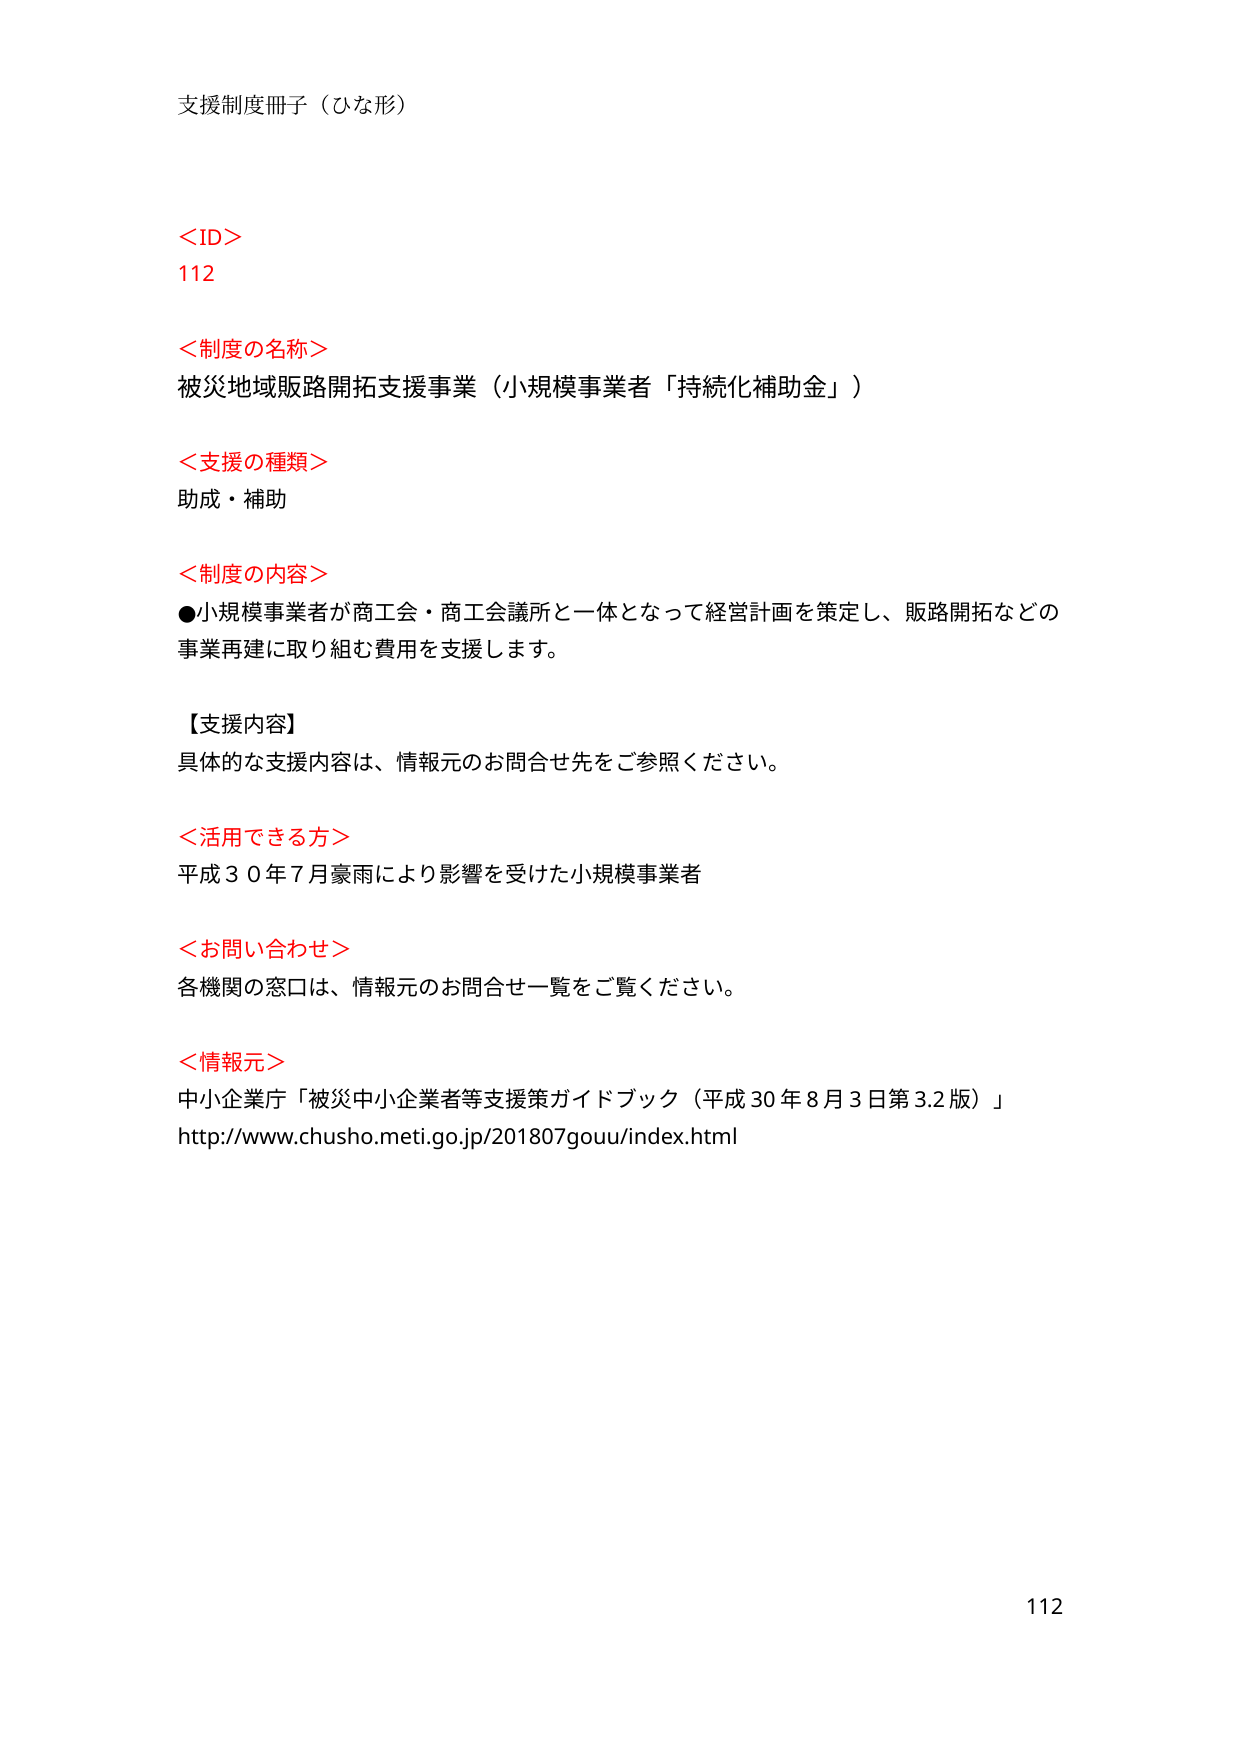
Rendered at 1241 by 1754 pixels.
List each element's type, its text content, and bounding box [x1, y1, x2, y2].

text ＜お問い合わせ＞ [177, 929, 1063, 967]
text http://www.chusho.meti.go.jp/201807gouu/index.html [177, 1117, 1063, 1154]
text 112 [177, 254, 1063, 292]
text ＜支援の種類＞ [177, 442, 1063, 479]
text 中小企業庁「被災中小企業者等支援策ガイドブック（平成30年8月3日第3.2版）」 [177, 1079, 1063, 1117]
text ●小規模事業者が商工会・商工会議所と一体となって経営計画を策定し、販路開拓などの事業再建に取り組む費用を支援します。 [177, 592, 1063, 667]
text ＜ID＞ [177, 217, 1063, 254]
text 【支援内容】 [177, 704, 1063, 742]
text 各機関の窓口は、情報元のお問合せ一覧をご覧ください。 [177, 967, 1063, 1004]
text ＜情報元＞ [177, 1042, 1063, 1079]
text ＜活用できる方＞ [177, 817, 1063, 854]
text 具体的な支援内容は、情報元のお問合せ先をご参照ください。 [177, 742, 1063, 779]
text 平成３０年７月豪雨により影響を受けた小規模事業者 [177, 854, 1063, 892]
text ＜制度の内容＞ [177, 554, 1063, 592]
text 助成・補助 [177, 479, 1063, 517]
text ＜制度の名称＞ [177, 329, 1063, 367]
subtitle 被災地域販路開拓支援事業（小規模事業者「持続化補助金」） [177, 367, 1063, 404]
